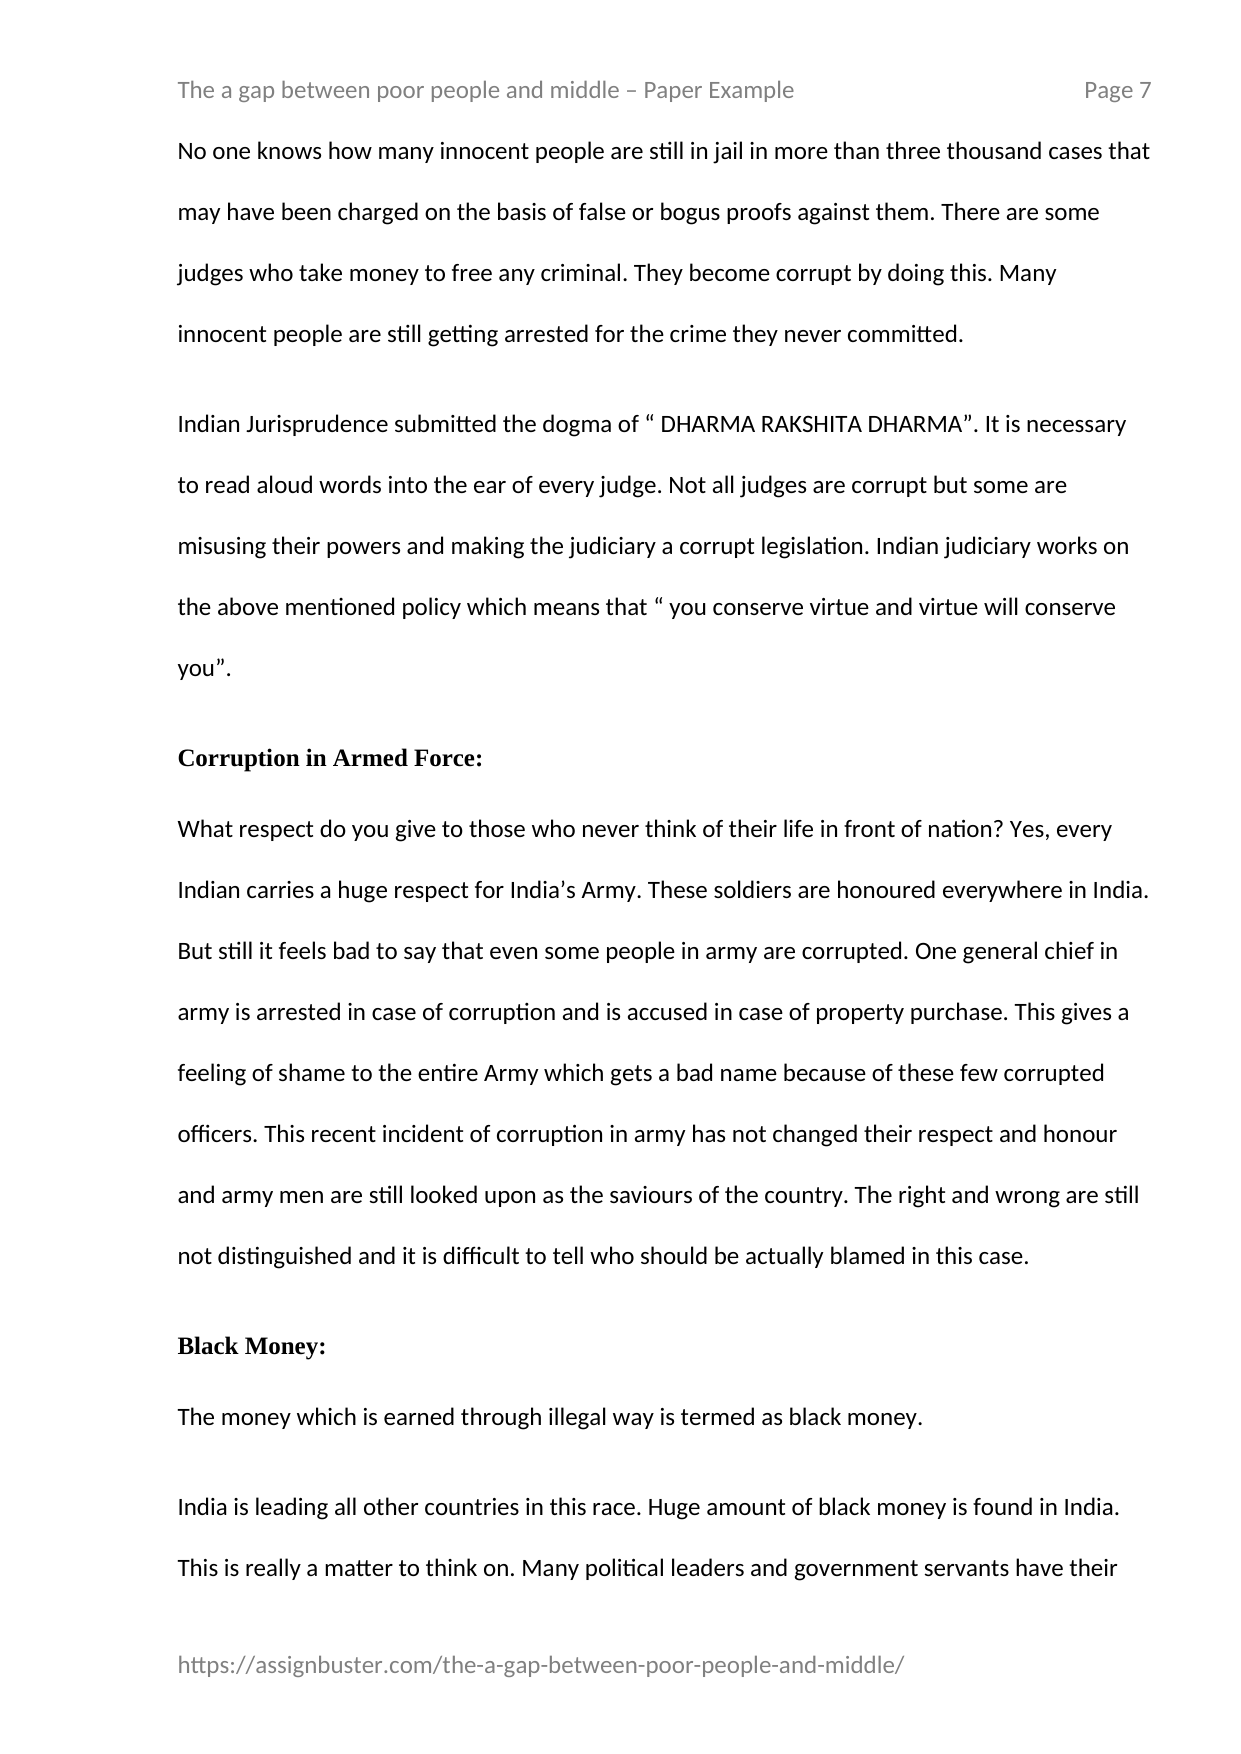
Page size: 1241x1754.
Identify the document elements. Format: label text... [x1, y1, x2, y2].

subtitle Corruption in Armed Force: [177, 743, 1152, 772]
text No one knows how many innocent people are still in jail in more than three thousand cases that may have been charged on the basis of false or bogus proofs against them. There are some judges who take money to free any criminal. They become corrupt by doing this. Many innocent people are still getting arrested for the crime they never committed. [177, 135, 1152, 348]
text What respect do you give to those who never think of their life in front of nation? Yes, every Indian carries a huge respect for India’s Army. These soldiers are honoured everywhere in India. But still it feels bad to say that even some people in army are corrupted. One general chief in army is arrested in case of corruption and is accused in case of property purchase. This gives a feeling of shame to the entire Army which gets a bad name because of these few corrupted officers. This recent incident of corruption in army has not changed their respect and honour and army men are still looked upon as the saviours of the country. The right and wrong are still not distinguished and it is difficult to tell who should be actually blamed in this case. [177, 813, 1152, 1271]
text The money which is earned through illegal way is termed as black money. [177, 1401, 1152, 1431]
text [177, 1491, 1152, 1583]
subtitle Black Money: [177, 1331, 1152, 1360]
text Indian Jurisprudence submitted the dogma of “ DHARMA RAKSHITA DHARMA”. It is necessary to read aloud words into the ear of every judge. Not all judges are corrupt but some are misusing their powers and making the judiciary a corrupt legislation. Indian judiciary works on the above mentioned policy which means that “ you conserve virtue and virtue will conserve you”. [177, 408, 1152, 683]
